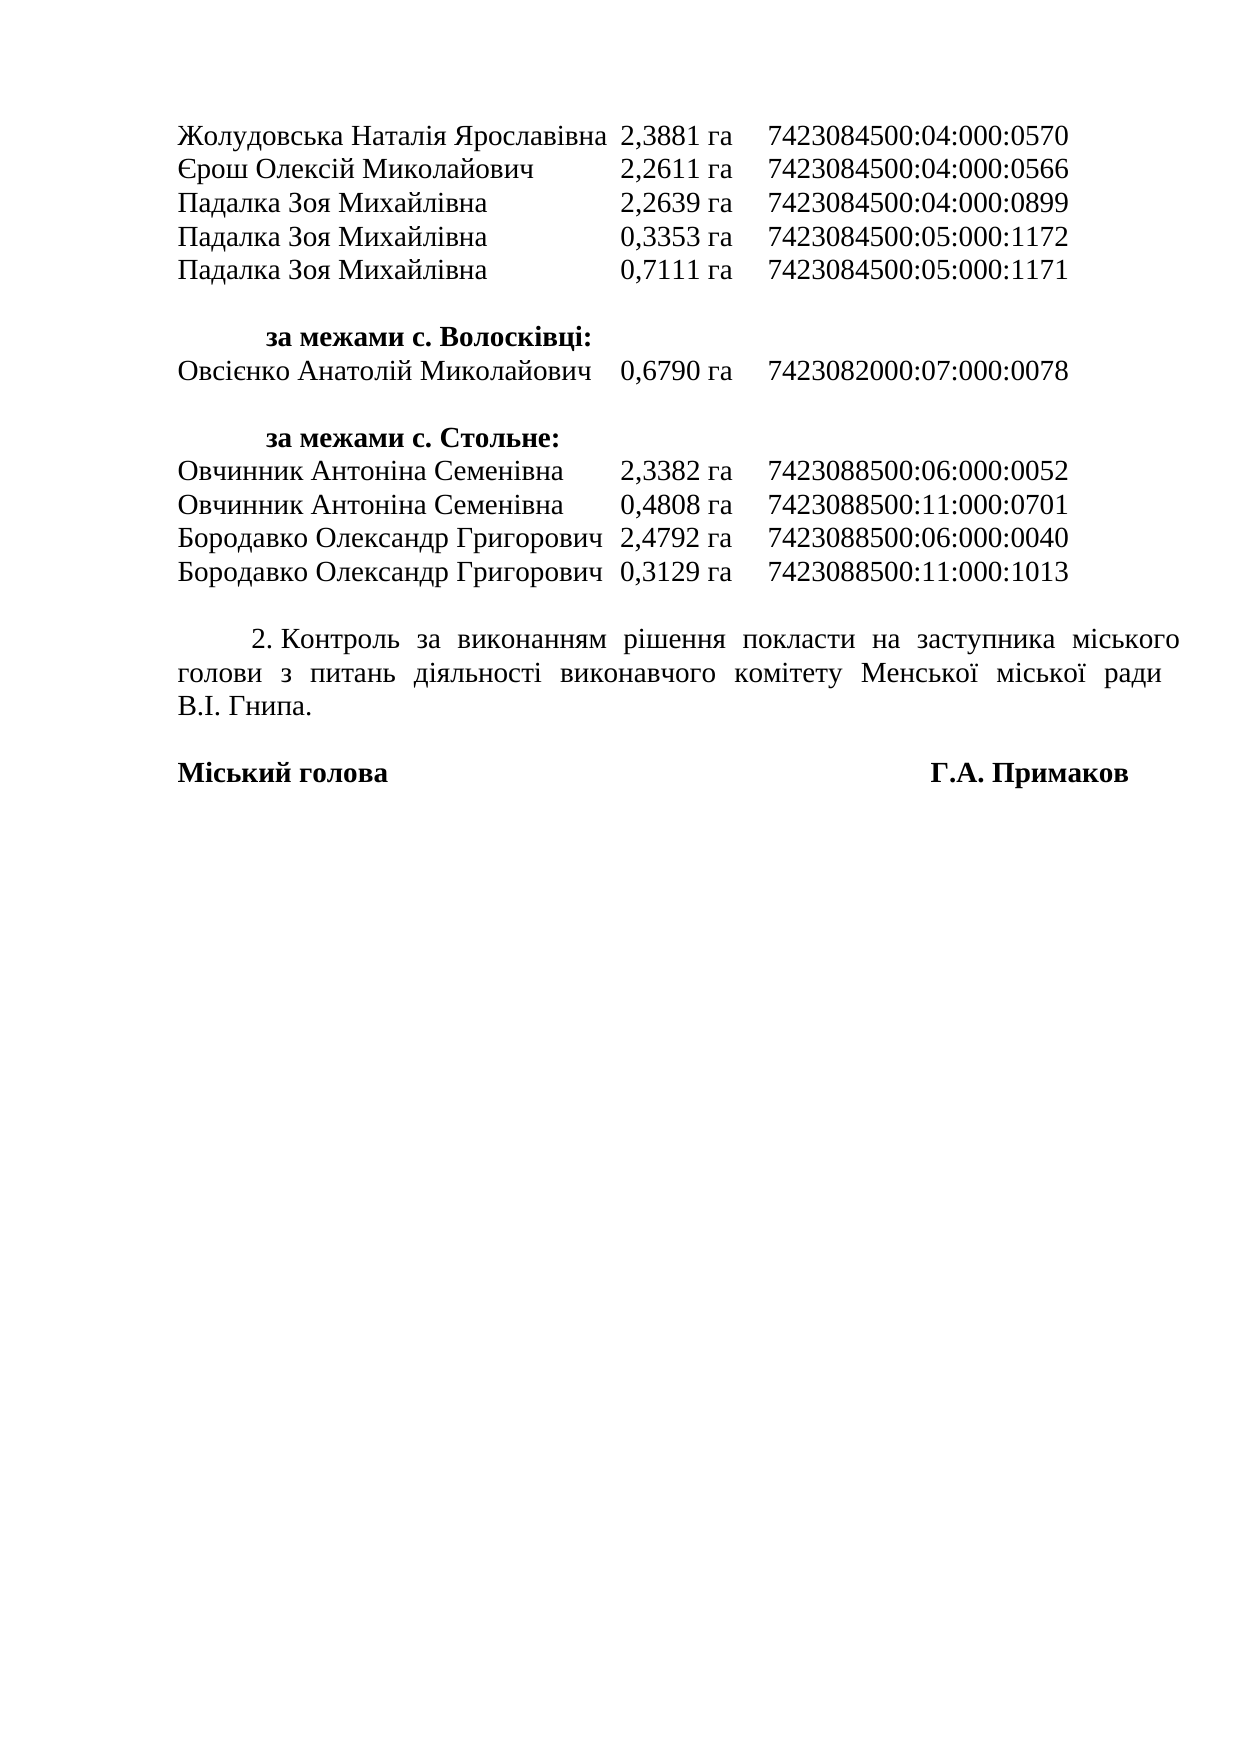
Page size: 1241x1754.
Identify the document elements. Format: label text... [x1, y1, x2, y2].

text Жолудовська Наталія Ярославівна 2,3881 га 7423084500:04:000:0570 [177, 118, 1181, 152]
text Овсієнко Анатолій Миколайович 0,6790 га 7423082000:07:000:0078 [177, 353, 1181, 386]
text Овчинник Антоніна Семенівна 2,3382 га 7423088500:06:000:0052 [177, 453, 1181, 487]
text Єрош Олексій Миколайович 2,2611 га 7423084500:04:000:0566 [177, 152, 1181, 185]
text за межами с. Волосківці: [177, 319, 1181, 353]
list Бородавко Олександр Григорович 2,4792 га 7423088500:06:000:0040 [177, 521, 1181, 554]
text Міський голова Г.А. Примаков [177, 755, 1181, 789]
text Падалка Зоя Михайлівна 0,3353 га 7423084500:05:000:1172 [177, 219, 1181, 252]
text Падалка Зоя Михайлівна 0,7111 га 7423084500:05:000:1171 [177, 252, 1181, 286]
list Бородавко Олександр Григорович 0,3129 га 7423088500:11:000:1013 [177, 554, 1181, 588]
list Контроль за виконанням рішення покласти на заступника міського голови з питань діяльності виконавчого комітету Менської міської ради В.І. Гнипа. [177, 621, 1181, 722]
text Падалка Зоя Михайлівна 2,2639 га 7423084500:04:000:0899 [177, 185, 1181, 219]
text Овчинник Антоніна Семенівна 0,4808 га 7423088500:11:000:0701 [177, 487, 1181, 521]
text за межами с. Стольне: [177, 420, 1181, 453]
